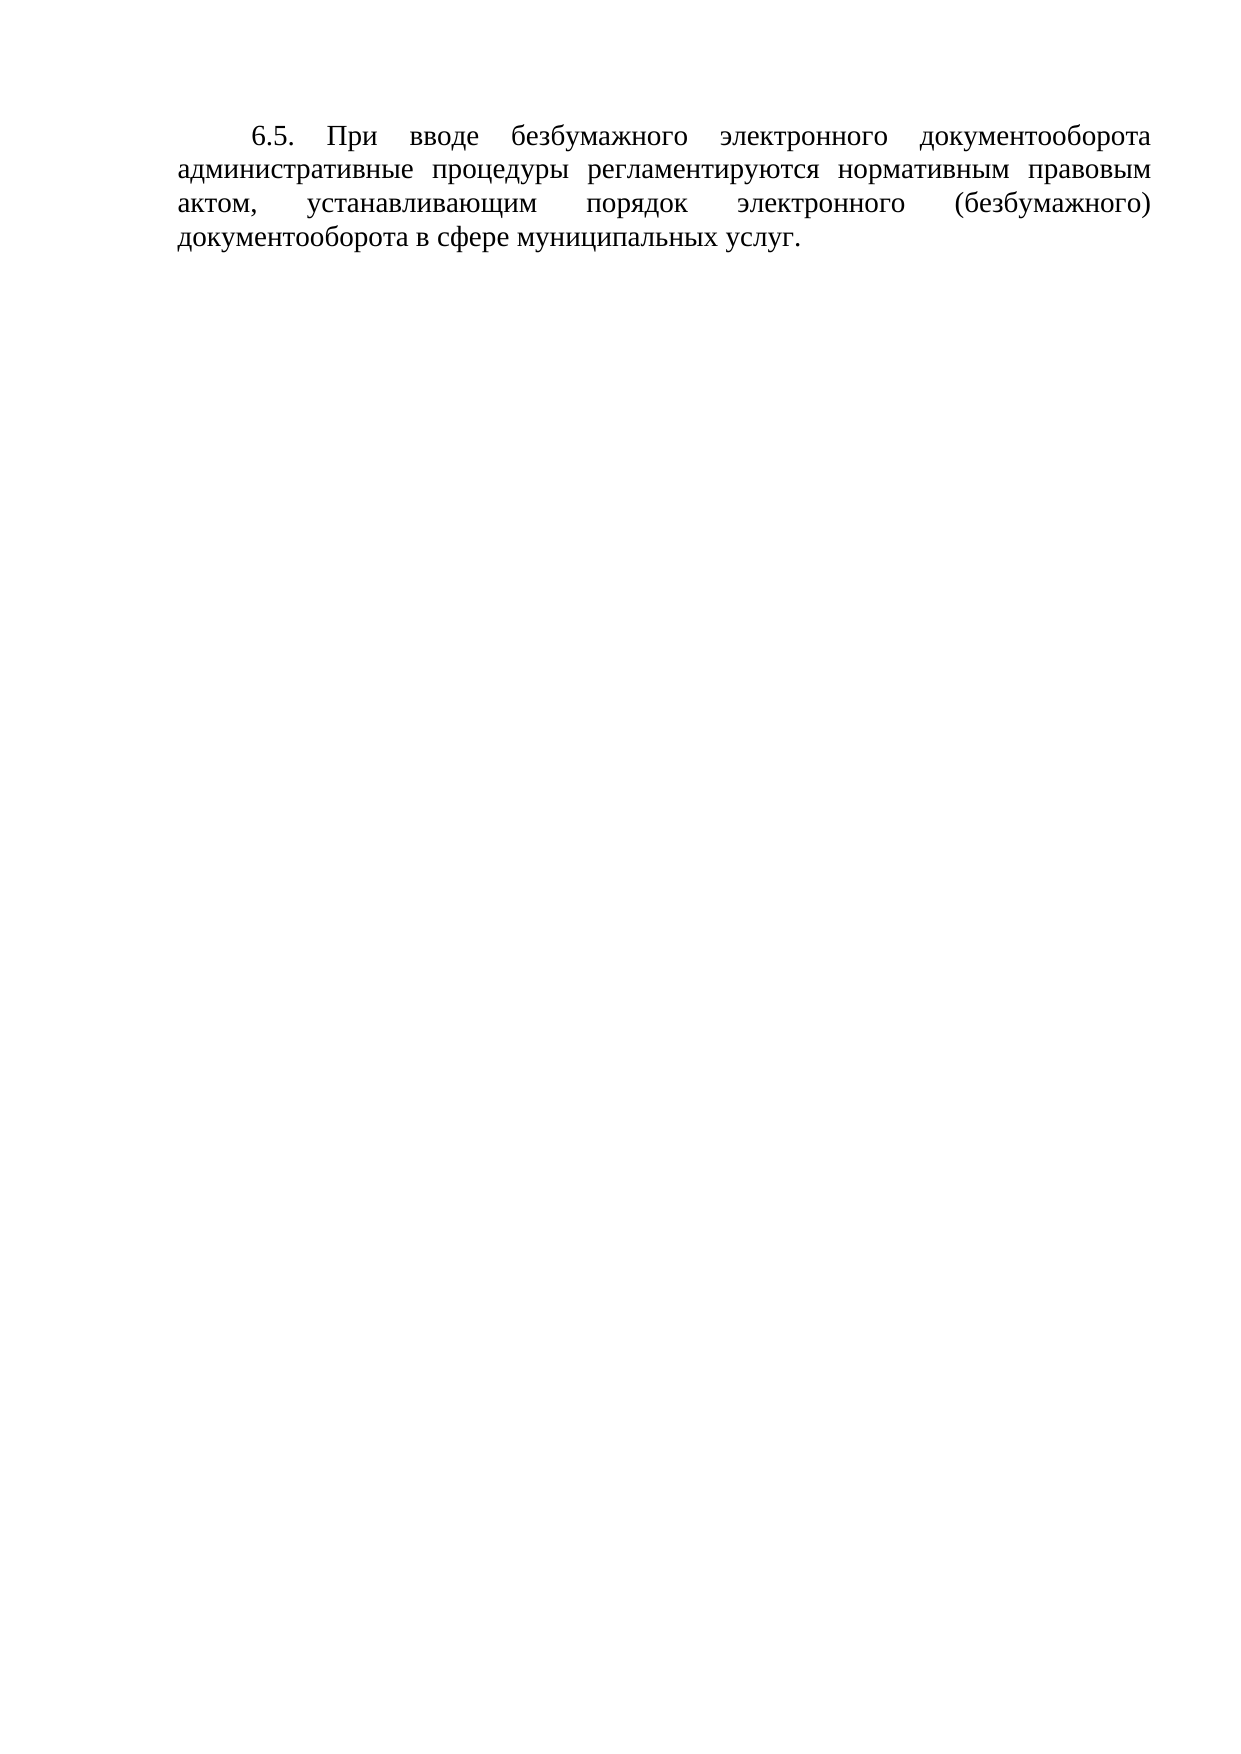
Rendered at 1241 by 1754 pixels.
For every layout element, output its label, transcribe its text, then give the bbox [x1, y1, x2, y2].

text 6.5. При вводе безбумажного электронного документооборота административные процедуры регламентируются нормативным правовым актом, устанавливающим порядок электронного (безбумажного) документооборота в сфере муниципальных услуг. [177, 118, 1152, 252]
